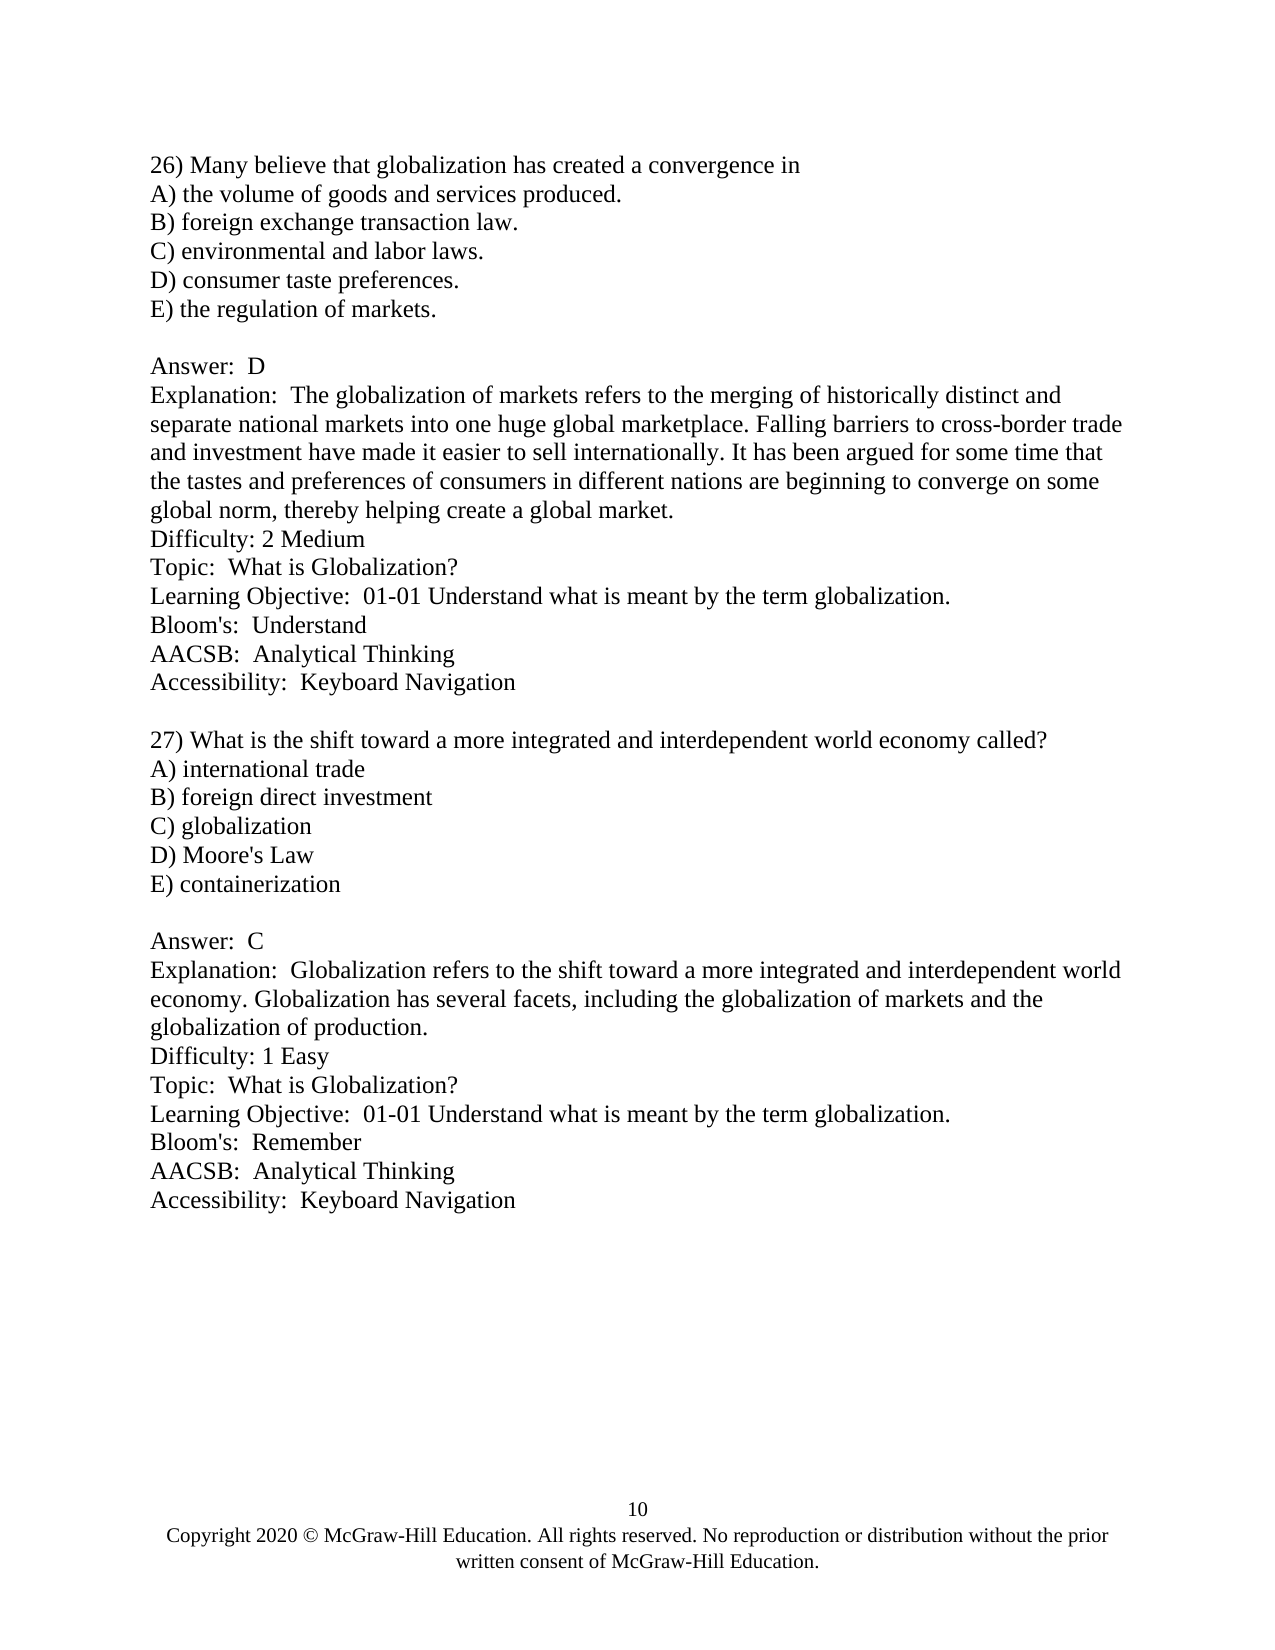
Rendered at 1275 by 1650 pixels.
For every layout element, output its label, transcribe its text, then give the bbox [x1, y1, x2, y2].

text Accessibility: Keyboard Navigation [150, 1185, 1125, 1214]
text Learning Objective: 01-01 Understand what is meant by the term globalization. [150, 581, 1125, 610]
text Explanation: Globalization refers to the shift toward a more integrated and interdependent world economy. Globalization has several facets, including the globalization of markets and the globalization of production. [150, 955, 1125, 1041]
text C) environmental and labor laws. [150, 236, 1125, 265]
text Difficulty: 1 Easy [150, 1041, 1125, 1070]
text 27) What is the shift toward a more integrated and interdependent world economy called? [150, 725, 1125, 754]
text Answer: C [150, 926, 1125, 955]
text AACSB: Analytical Thinking [150, 1156, 1125, 1185]
text AACSB: Analytical Thinking [150, 639, 1125, 667]
text 26) Many believe that globalization has created a convergence in [150, 150, 1125, 179]
text Topic: What is Globalization? [150, 1070, 1125, 1099]
text Topic: What is Globalization? [150, 552, 1125, 581]
text A) international trade [150, 754, 1125, 782]
text Explanation: The globalization of markets refers to the merging of historically distinct and separate national markets into one huge global marketplace. Falling barriers to cross-border trade and investment have made it easier to sell internationally. It has been argued for some time that the tastes and preferences of consumers in different nations are beginning to converge on some global norm, thereby helping create a global market. [150, 380, 1125, 524]
text Bloom's: Remember [150, 1127, 1125, 1156]
text Learning Objective: 01-01 Understand what is meant by the term globalization. [150, 1099, 1125, 1127]
text Accessibility: Keyboard Navigation [150, 667, 1125, 696]
text D) consumer taste preferences. [150, 265, 1125, 294]
text B) foreign exchange transaction law. [150, 207, 1125, 236]
text D) Moore's Law [150, 840, 1125, 869]
text E) containerization [150, 869, 1125, 897]
text Answer: D [150, 351, 1125, 380]
text Bloom's: Understand [150, 610, 1125, 639]
text E) the regulation of markets. [150, 294, 1125, 322]
text C) globalization [150, 811, 1125, 840]
text B) foreign direct investment [150, 782, 1125, 811]
text A) the volume of goods and services produced. [150, 179, 1125, 207]
text Difficulty: 2 Medium [150, 524, 1125, 552]
